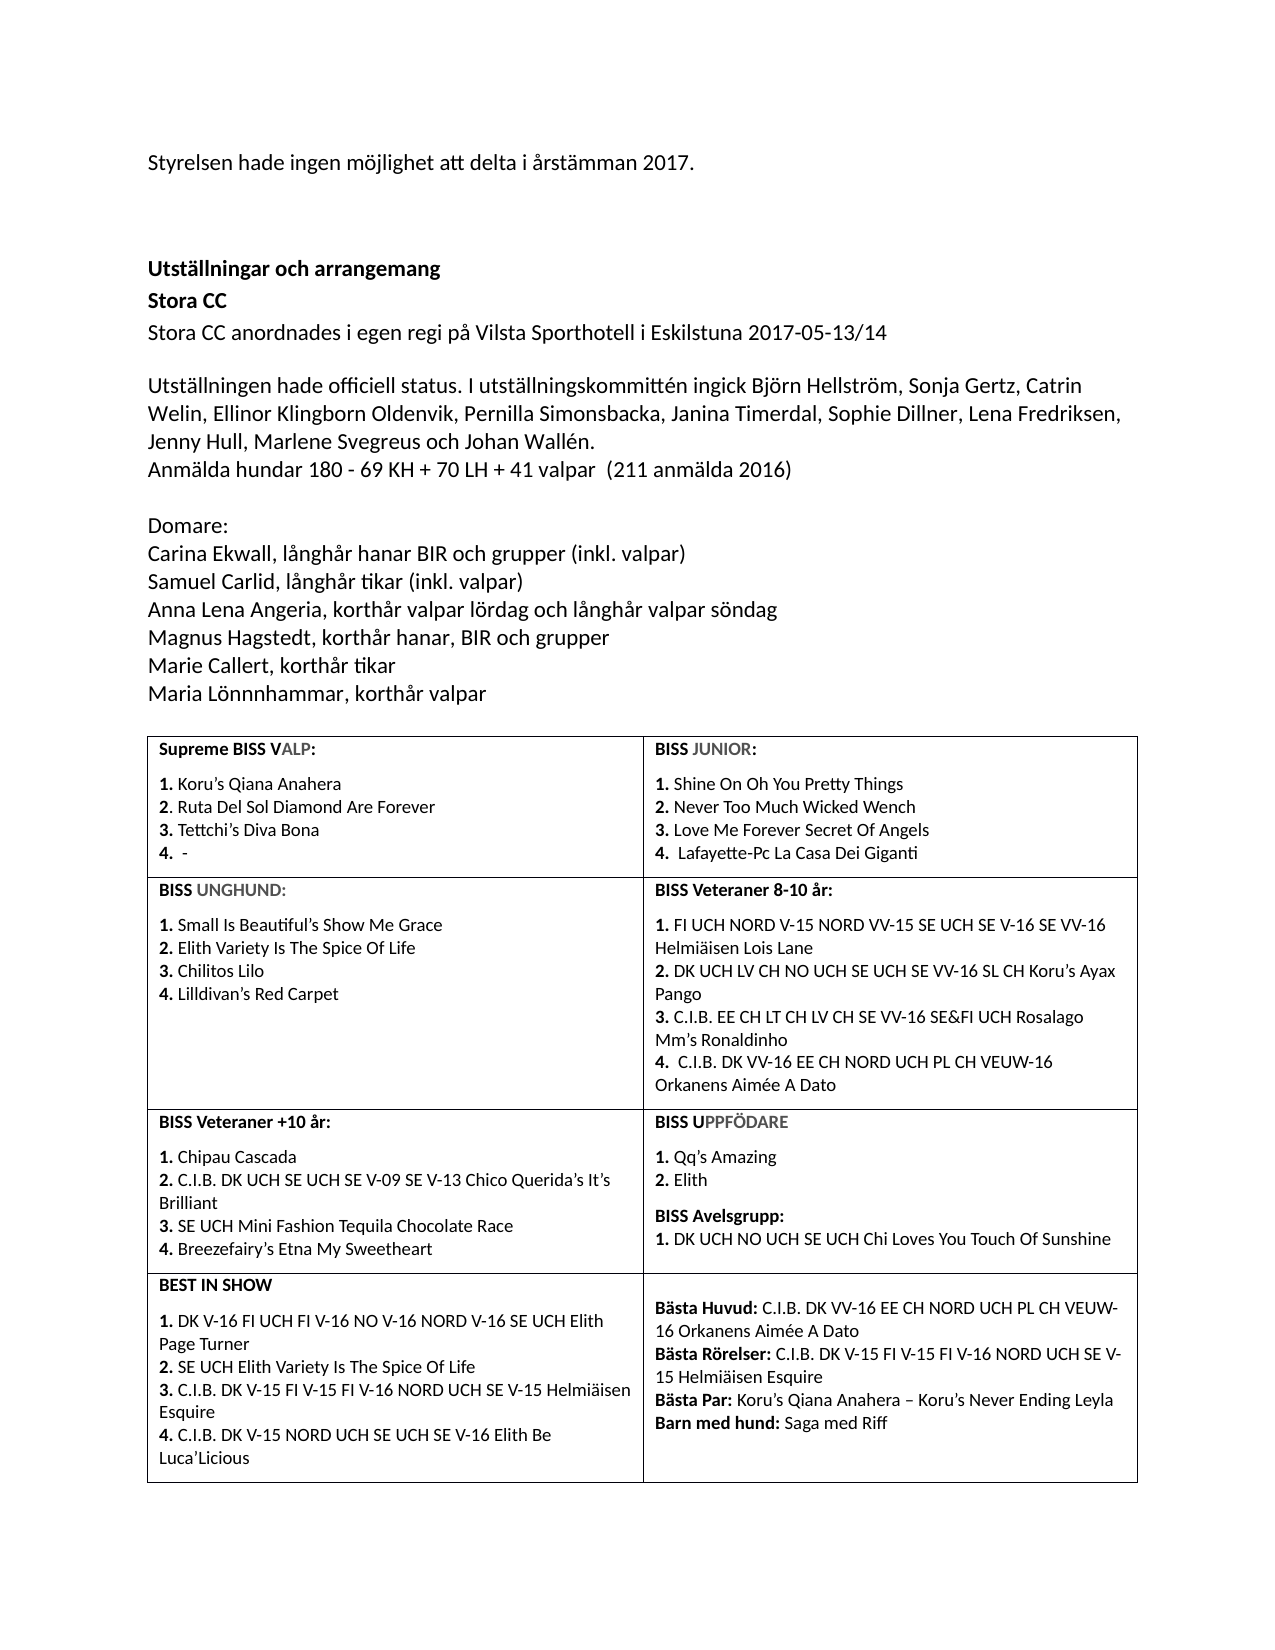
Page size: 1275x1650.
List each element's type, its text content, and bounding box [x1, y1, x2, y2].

text Utställningen hade officiell status. I utställningskommittén ingick Björn Hellström, Sonja Gertz, Catrin Welin, Ellinor Klingborn Oldenvik, Pernilla Simonsbacka, Janina Timerdal, Sophie Dillner, Lena Fredriksen, Jenny Hull, Marlene Svegreus och Johan Wallén. Anmälda hundar 180 - 69 KH + 70 LH + 41 valpar (211 anmälda 2016) [148, 371, 1127, 483]
table_cell Bästa Huvud: C.I.B. DK VV-16 EE CH NORD UCH PL CH VEUW-16 Orkanens Aimée A Dato Bästa Rörelser: C.I.B. DK V-15 FI V-15 FI V-16 NORD UCH SE V-15 Helmiäisen Esquire Bästa Par: Koru’s Qiana Anahera – Koru’s Never Ending Leyla Barn med hund: Saga med Riff [644, 1274, 1137, 1482]
text Magnus Hagstedt, korthår hanar, BIR och grupper [148, 623, 1127, 651]
table_header BISS JUNIOR: 1. Shine On Oh You Pretty Things 2. Never Too Much Wicked Wench 3. Love Me Forever Secret Of Angels 4. Lafayette-Pc La Casa Dei Giganti [644, 737, 1137, 877]
table_cell BISS UPPFÖDARE 1. Qq’s Amazing 2. Elith BISS Avelsgrupp: 1. DK UCH NO UCH SE UCH Chi Loves You Touch Of Sunshine [644, 1110, 1137, 1272]
table_cell BISS Veteraner 8-10 år: 1. FI UCH NORD V-15 NORD VV-15 SE UCH SE V-16 SE VV-16 Helmiäisen Lois Lane 2. DK UCH LV CH NO UCH SE UCH SE VV-16 SL CH Koru’s Ayax Pango 3. C.I.B. EE CH LT CH LV CH SE VV-16 SE&FI UCH Rosalago Mm’s Ronaldinho 4. C.I.B. DK VV-16 EE CH NORD UCH PL CH VEUW-16 Orkanens Aimée A Dato [644, 878, 1137, 1109]
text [148, 148, 1127, 176]
text Utställningar och arrangemang Stora CC Stora CC anordnades i egen regi på Vilsta Sporthotell i Eskilstuna 2017-05-13/14 [148, 254, 1127, 346]
table_cell BISS Veteraner +10 år: 1. Chipau Cascada 2. C.I.B. DK UCH SE UCH SE V-09 SE V-13 Chico Querida’s It’s Brilliant 3. SE UCH Mini Fashion Tequila Chocolate Race 4. Breezefairy’s Etna My Sweetheart [148, 1110, 643, 1272]
text Domare: [148, 511, 1127, 539]
table_cell BEST IN SHOW 1. DK V-16 FI UCH FI V-16 NO V-16 NORD V-16 SE UCH Elith Page Turner 2. SE UCH Elith Variety Is The Spice Of Life 3. C.I.B. DK V-15 FI V-15 FI V-16 NORD UCH SE V-15 Helmiäisen Esquire 4. C.I.B. DK V-15 NORD UCH SE UCH SE V-16 Elith Be Luca’Licious [148, 1274, 643, 1482]
table_header Supreme BISS VALP: 1. Koru’s Qiana Anahera 2. Ruta Del Sol Diamond Are Forever 3. Tettchi’s Diva Bona 4. - [148, 737, 643, 877]
text Carina Ekwall, långhår hanar BIR och grupper (inkl. valpar) Samuel Carlid, långhår tikar (inkl. valpar) Anna Lena Angeria, korthår valpar lördag och långhår valpar söndag [148, 539, 1127, 623]
text Marie Callert, korthår tikar Maria Lönnnhammar, korthår valpar [148, 651, 1127, 736]
table_cell BISS UNGHUND: 1. Small Is Beautiful’s Show Me Grace 2. Elith Variety Is The Spice Of Life 3. Chilitos Lilo 4. Lilldivan’s Red Carpet [148, 878, 643, 1109]
